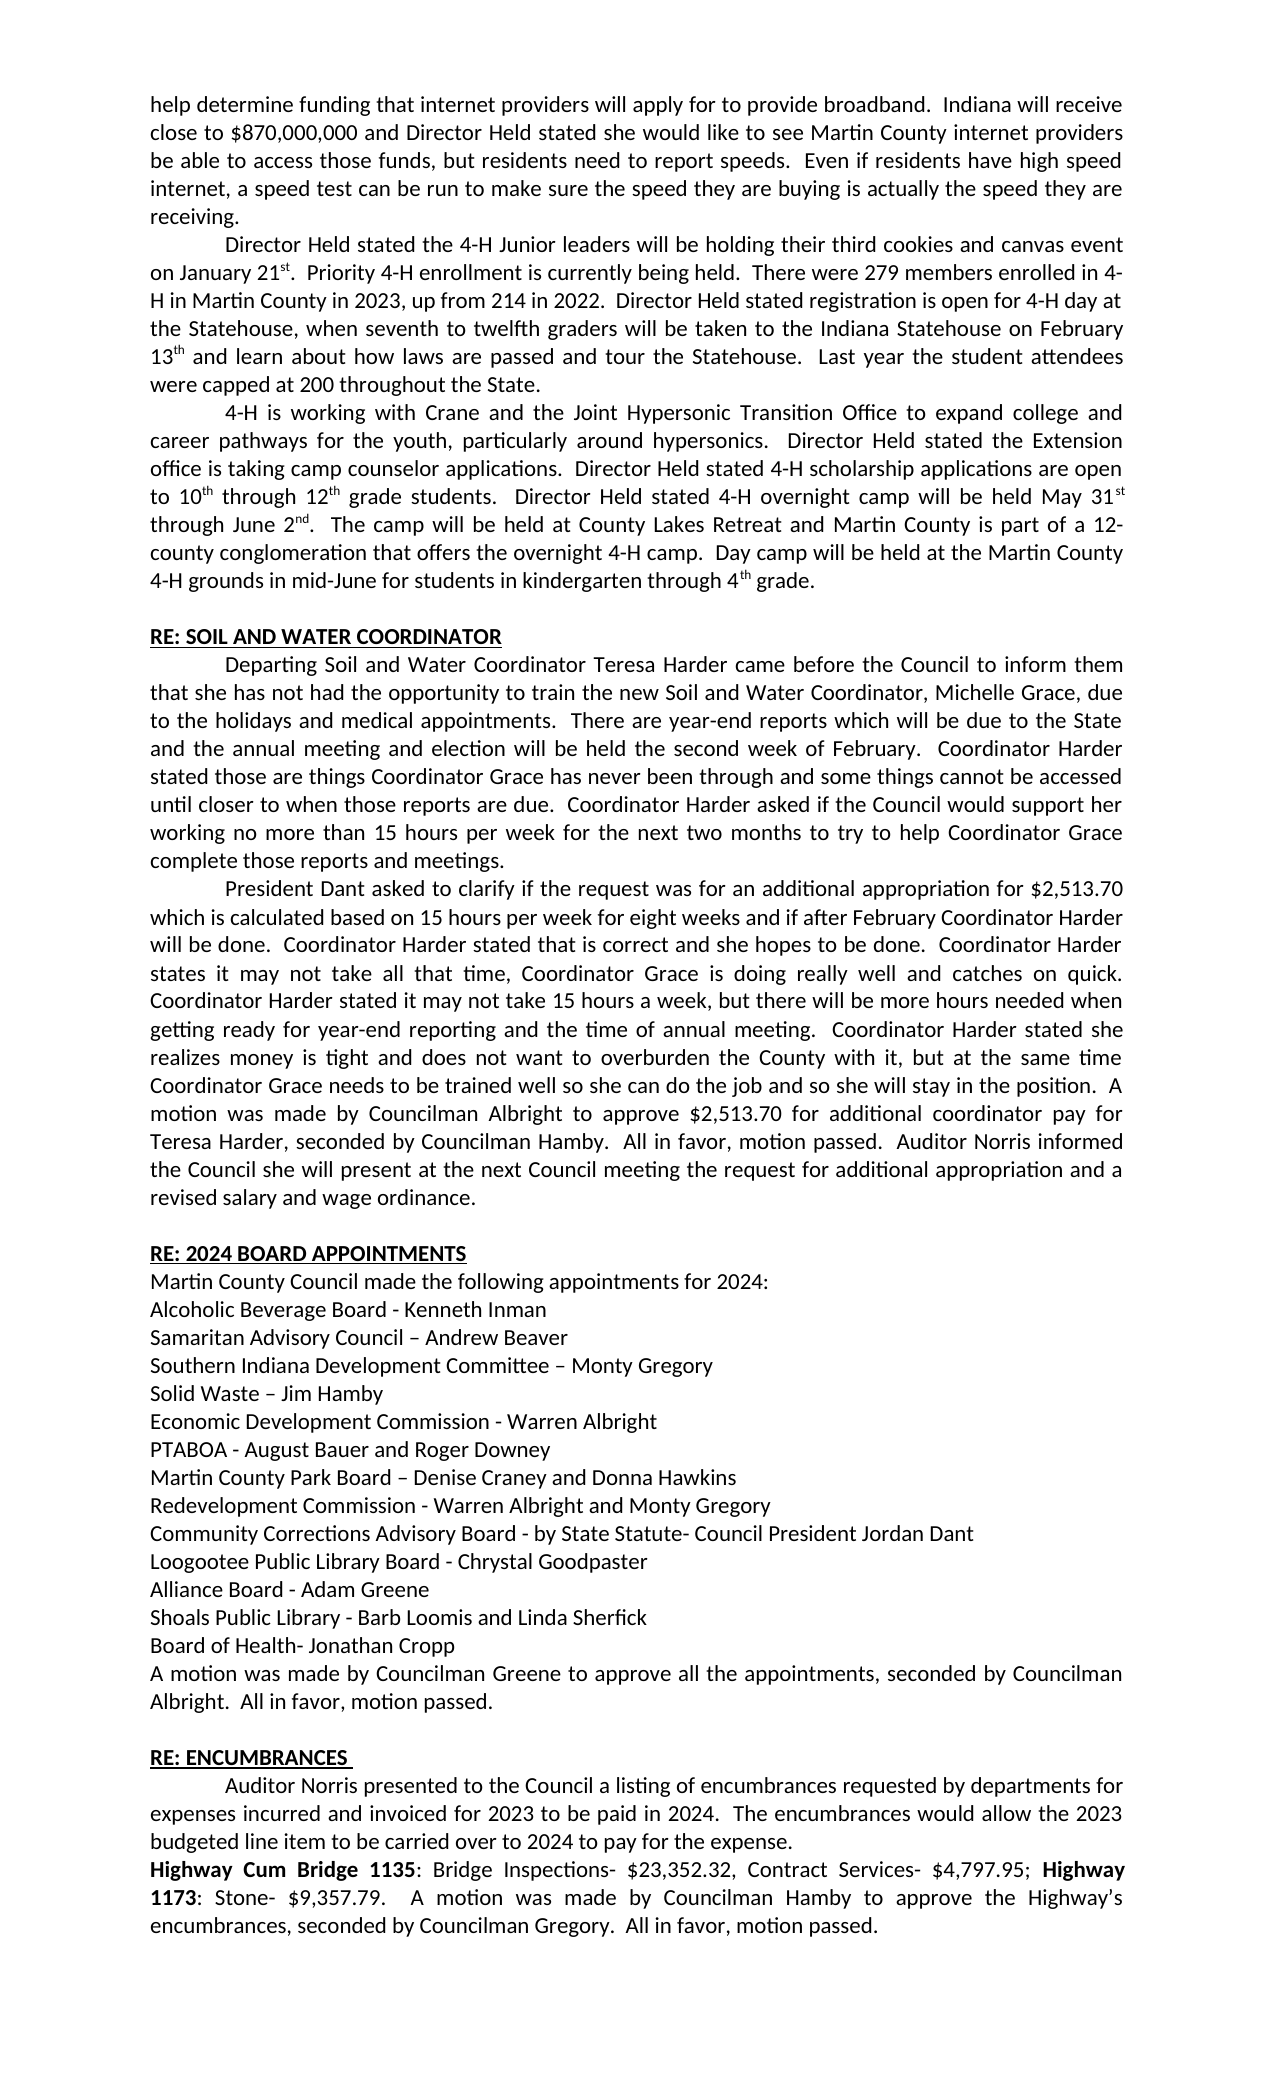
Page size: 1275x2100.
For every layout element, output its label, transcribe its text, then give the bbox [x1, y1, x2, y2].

text Director Held stated the 4-H Junior leaders will be holding their third cookies and canvas event on January 21st. Priority 4-H enrollment is currently being held. There were 279 members enrolled in 4-H in Martin County in 2023, up from 214 in 2022. Director Held stated registration is open for 4-H day at the Statehouse, when seventh to twelfth graders will be taken to the Indiana Statehouse on February 13th and learn about how laws are passed and tour the Statehouse. Last year the student attendees were capped at 200 throughout the State. [150, 230, 1125, 398]
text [150, 90, 1125, 230]
text Loogootee Public Library Board - Chrystal Goodpaster [150, 1547, 1125, 1575]
text Highway Cum Bridge 1135: Bridge Inspections- $23,352.32, Contract Services- $4,797.95; Highway 1173: Stone- $9,357.79. A motion was made by Councilman Hamby to approve the Highway’s encumbrances, seconded by Councilman Gregory. All in favor, motion passed. [150, 1855, 1125, 1939]
text Samaritan Advisory Council – Andrew Beaver [150, 1323, 1125, 1351]
text Board of Health- Jonathan Cropp [150, 1631, 1125, 1659]
text Community Corrections Advisory Board - by State Statute- Council President Jordan Dant [150, 1519, 1125, 1547]
text Alliance Board - Adam Greene [150, 1575, 1125, 1603]
text President Dant asked to clarify if the request was for an additional appropriation for $2,513.70 which is calculated based on 15 hours per week for eight weeks and if after February Coordinator Harder will be done. Coordinator Harder stated that is correct and she hopes to be done. Coordinator Harder states it may not take all that time, Coordinator Grace is doing really well and catches on quick. Coordinator Harder stated it may not take 15 hours a week, but there will be more hours needed when getting ready for year-end reporting and the time of annual meeting. Coordinator Harder stated she realizes money is tight and does not want to overburden the County with it, but at the same time Coordinator Grace needs to be trained well so she can do the job and so she will stay in the position. A motion was made by Councilman Albright to approve $2,513.70 for additional coordinator pay for Teresa Harder, seconded by Councilman Hamby. All in favor, motion passed. Auditor Norris informed the Council she will present at the next Council meeting the request for additional appropriation and a revised salary and wage ordinance. [150, 874, 1125, 1211]
text A motion was made by Councilman Greene to approve all the appointments, seconded by Councilman Albright. All in favor, motion passed. [150, 1659, 1125, 1715]
text RE: SOIL AND WATER COORDINATOR [150, 622, 1125, 650]
text Martin County Council made the following appointments for 2024: [150, 1267, 1125, 1295]
text Shoals Public Library - Barb Loomis and Linda Sherfick [150, 1603, 1125, 1631]
text PTABOA - August Bauer and Roger Downey [150, 1435, 1125, 1463]
text Economic Development Commission - Warren Albright [150, 1407, 1125, 1435]
text Redevelopment Commission - Warren Albright and Monty Gregory [150, 1491, 1125, 1519]
text Martin County Park Board – Denise Craney and Donna Hawkins [150, 1463, 1125, 1491]
text Solid Waste – Jim Hamby [150, 1379, 1125, 1407]
text Alcoholic Beverage Board - Kenneth Inman [150, 1295, 1125, 1323]
text 4-H is working with Crane and the Joint Hypersonic Transition Office to expand college and career pathways for the youth, particularly around hypersonics. Director Held stated the Extension office is taking camp counselor applications. Director Held stated 4-H scholarship applications are open to 10th through 12th grade students. Director Held stated 4-H overnight camp will be held May 31st through June 2nd. The camp will be held at County Lakes Retreat and Martin County is part of a 12-county conglomeration that offers the overnight 4-H camp. Day camp will be held at the Martin County 4-H grounds in mid-June for students in kindergarten through 4th grade. [150, 398, 1125, 594]
text Southern Indiana Development Committee – Monty Gregory [150, 1351, 1125, 1379]
text RE: 2024 BOARD APPOINTMENTS [150, 1239, 1125, 1267]
text Departing Soil and Water Coordinator Teresa Harder came before the Council to inform them that she has not had the opportunity to train the new Soil and Water Coordinator, Michelle Grace, due to the holidays and medical appointments. There are year-end reports which will be due to the State and the annual meeting and election will be held the second week of February. Coordinator Harder stated those are things Coordinator Grace has never been through and some things cannot be accessed until closer to when those reports are due. Coordinator Harder asked if the Council would support her working no more than 15 hours per week for the next two months to try to help Coordinator Grace complete those reports and meetings. [150, 650, 1125, 874]
text RE: ENCUMBRANCES [150, 1743, 1125, 1771]
text Auditor Norris presented to the Council a listing of encumbrances requested by departments for expenses incurred and invoiced for 2023 to be paid in 2024. The encumbrances would allow the 2023 budgeted line item to be carried over to 2024 to pay for the expense. [150, 1771, 1125, 1855]
